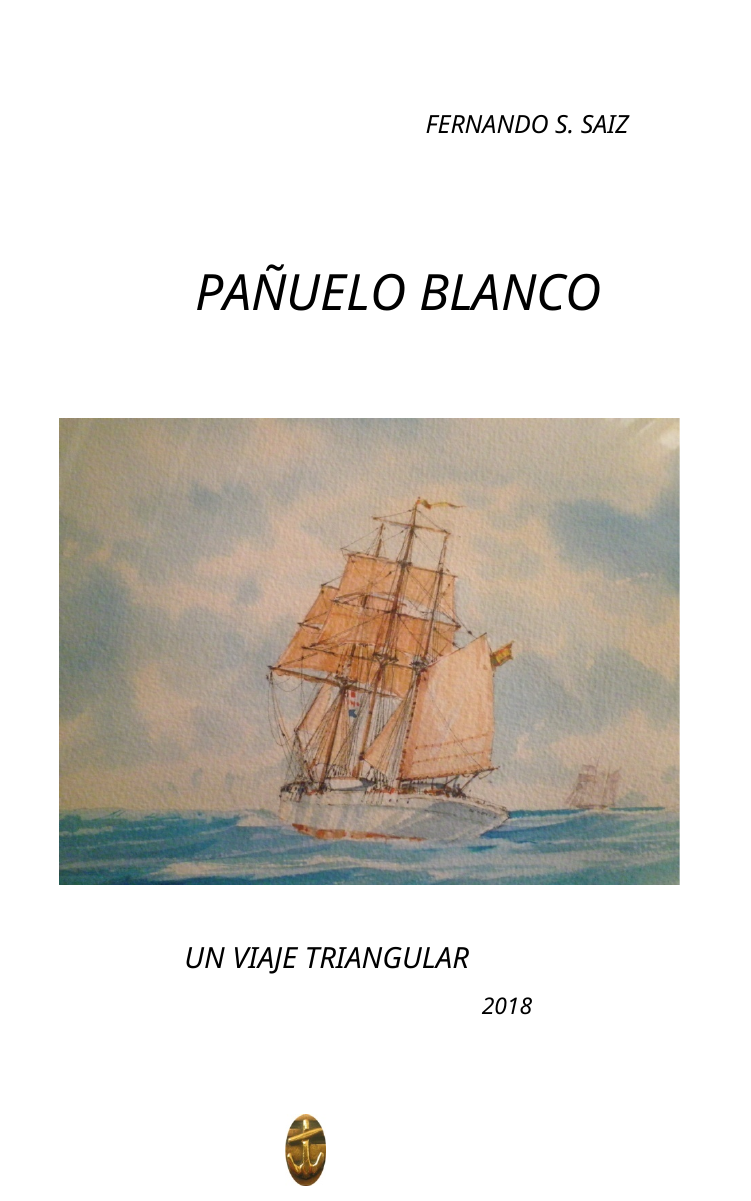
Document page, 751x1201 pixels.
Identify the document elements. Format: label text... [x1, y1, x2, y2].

text 2018 [59, 990, 721, 1021]
text PAÑUELO BLANCO [59, 257, 721, 325]
text UN VIAJE TRIANGULAR [59, 938, 721, 977]
picture [285, 1114, 326, 1186]
picture [59, 418, 680, 885]
text FERNANDO S. SAIZ [59, 106, 721, 140]
